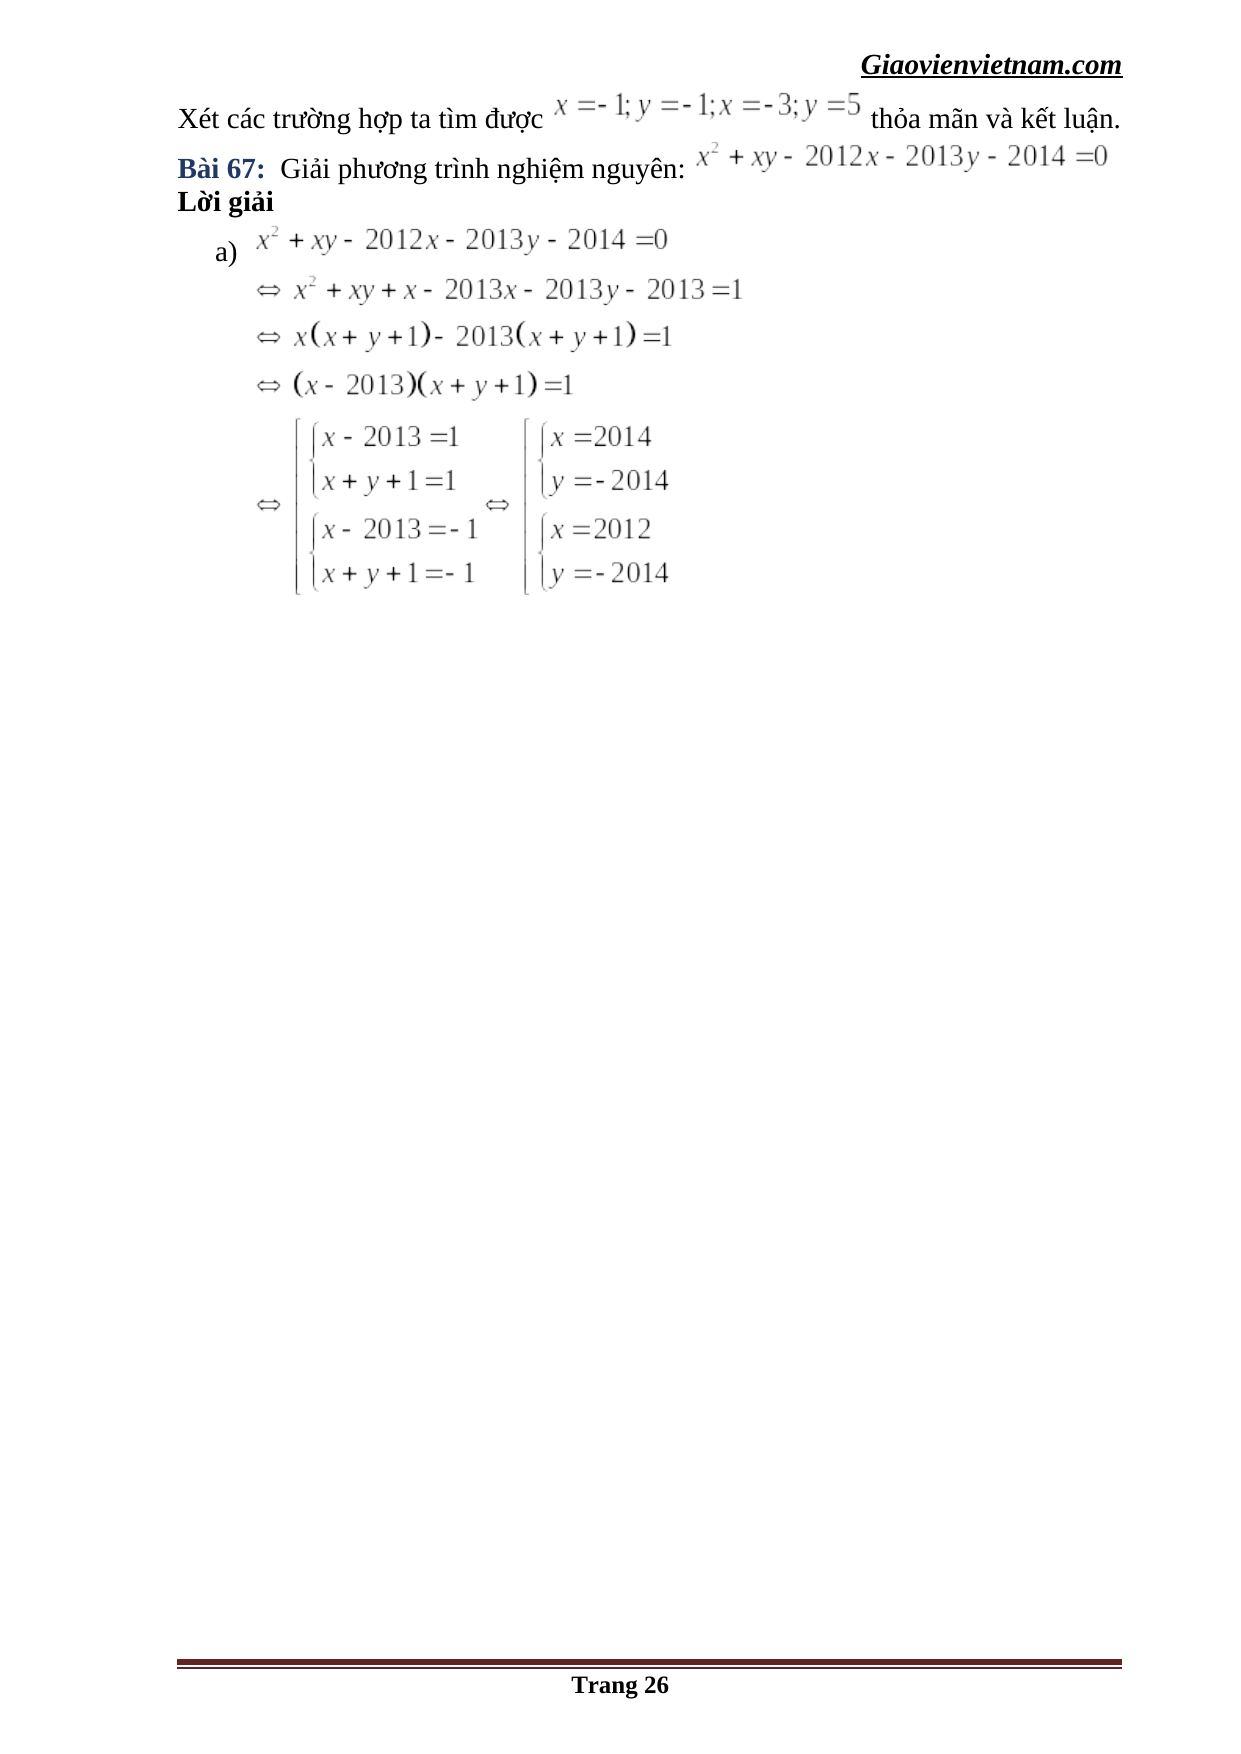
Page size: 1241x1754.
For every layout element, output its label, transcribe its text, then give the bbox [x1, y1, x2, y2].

text Giải phương trình nghiệm nguyên: [177, 134, 1122, 184]
list Lời giải [177, 184, 1122, 218]
list Xét các trường hợp ta tìm được thỏa mãn và kết luận. [177, 89, 1122, 134]
